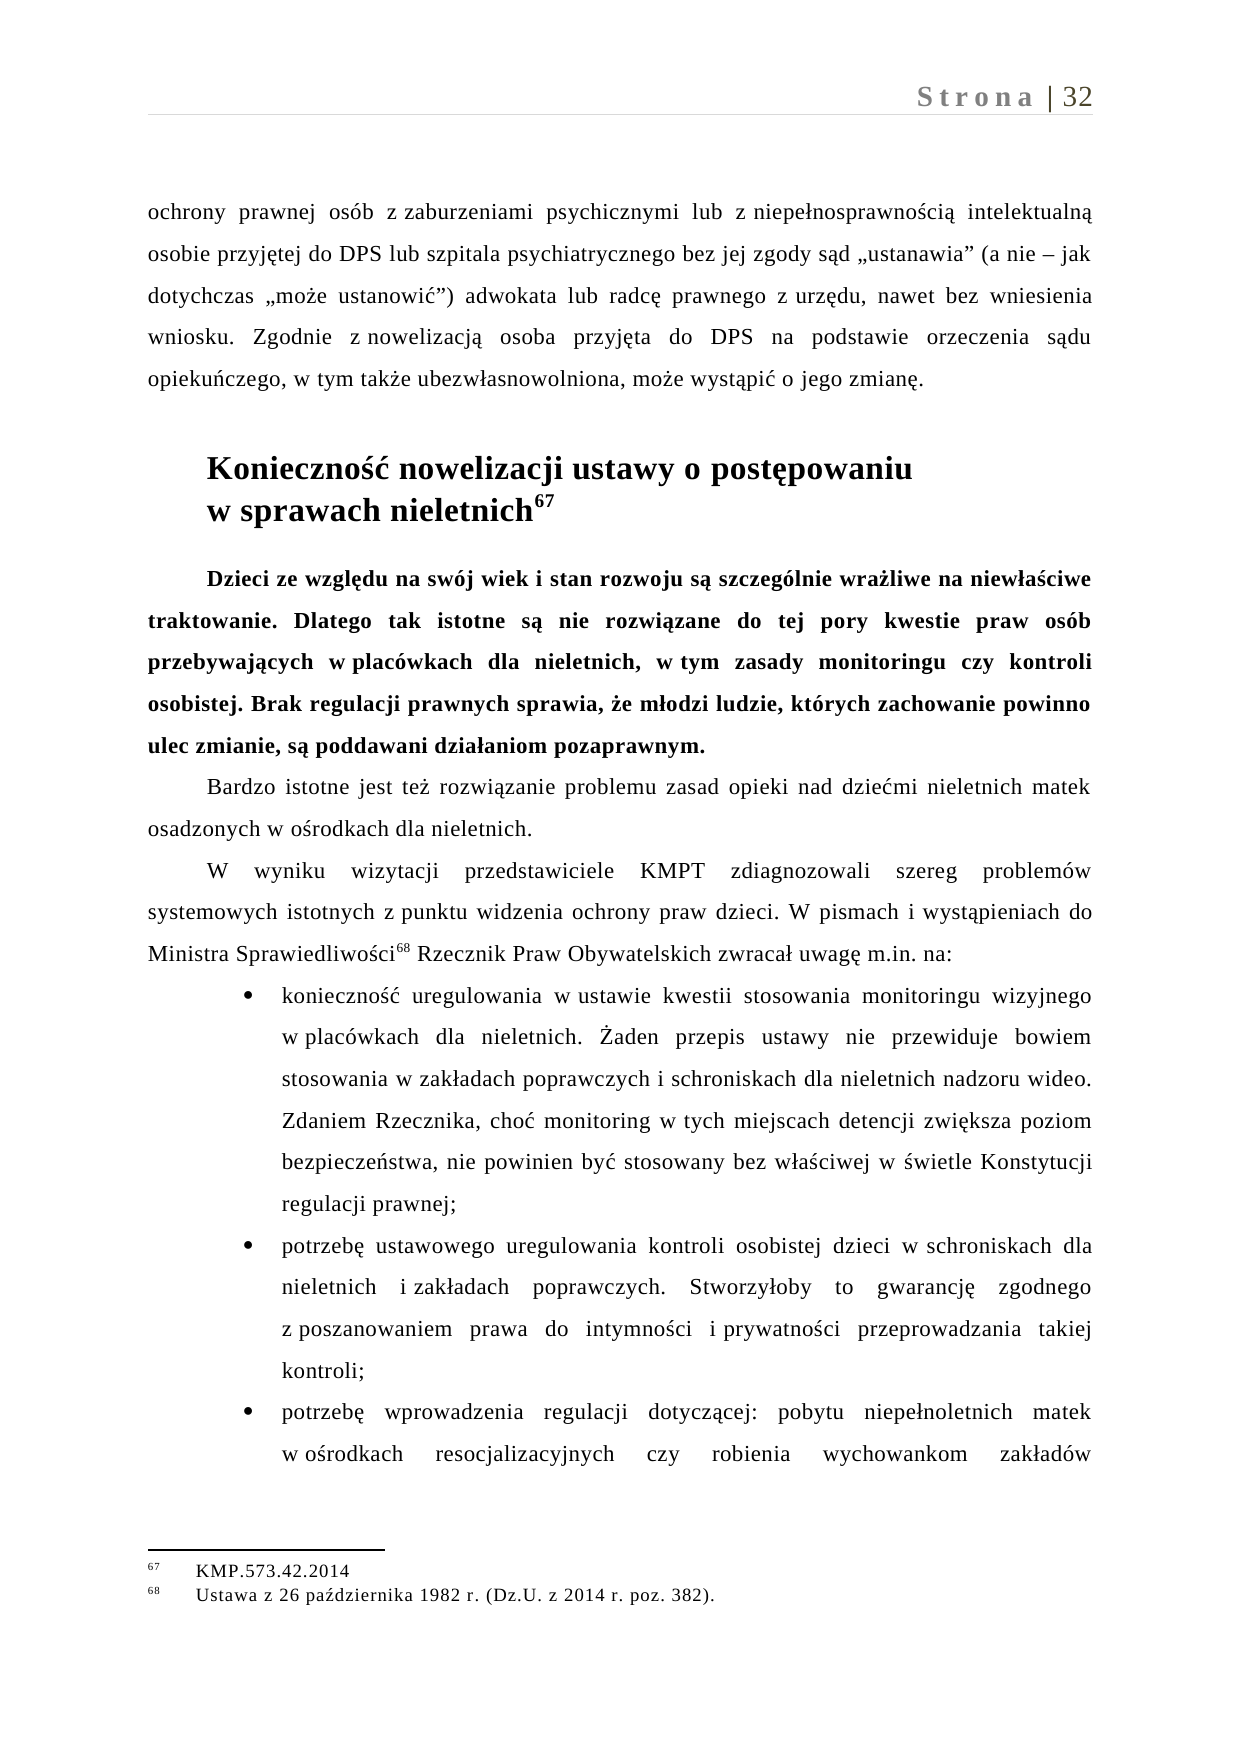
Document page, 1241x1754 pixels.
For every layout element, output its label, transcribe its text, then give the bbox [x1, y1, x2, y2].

text Bardzo istotne jest też rozwiązanie problemu zasad opieki nad dziećmi nieletnich matek osadzonych w ośrodkach dla nieletnich. [148, 761, 1093, 845]
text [148, 186, 1093, 395]
subtitle Konieczność nowelizacji ustawy o postępowaniu w sprawach nieletnich [207, 445, 1093, 528]
text W wyniku wizytacji przedstawiciele KMPT zdiagnozowali szereg problemów systemowych istotnych z punktu widzenia ochrony praw dzieci. W pismach i wystąpieniach do Ministra Sprawiedliwości Rzecznik Praw Obywatelskich zwracał uwagę m.in. na: [148, 845, 1093, 970]
list konieczność uregulowania w ustawie kwestii stosowania monitoringu wizyjnego w placówkach dla nieletnich. Żaden przepis ustawy nie przewiduje bowiem stosowania w zakładach poprawczych i schroniskach dla nieletnich nadzoru wideo. Zdaniem Rzecznika, choć monitoring w tych miejscach detencji zwiększa poziom bezpieczeństwa, nie powinien być stosowany bez właściwej w świetle Konstytucji regulacji prawnej; [244, 970, 1093, 1220]
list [244, 1386, 1093, 1470]
text Dzieci ze względu na swój wiek i stan rozwoju są szczególnie wrażliwe na niewłaściwe traktowanie. Dlatego tak istotne są nie rozwiązane do tej pory kwestie praw osób przebywających w placówkach dla nieletnich, w tym zasady monitoringu czy kontroli osobistej. Brak regulacji prawnych sprawia, że młodzi ludzie, których zachowanie powinno ulec zmianie, są poddawani działaniom pozaprawnym. [148, 553, 1093, 761]
list potrzebę ustawowego uregulowania kontroli osobistej dzieci w schroniskach dla nieletnich i zakładach poprawczych. Stworzyłoby to gwarancję zgodnego z poszanowaniem prawa do intymności i prywatności przeprowadzania takiej kontroli; [244, 1220, 1093, 1386]
